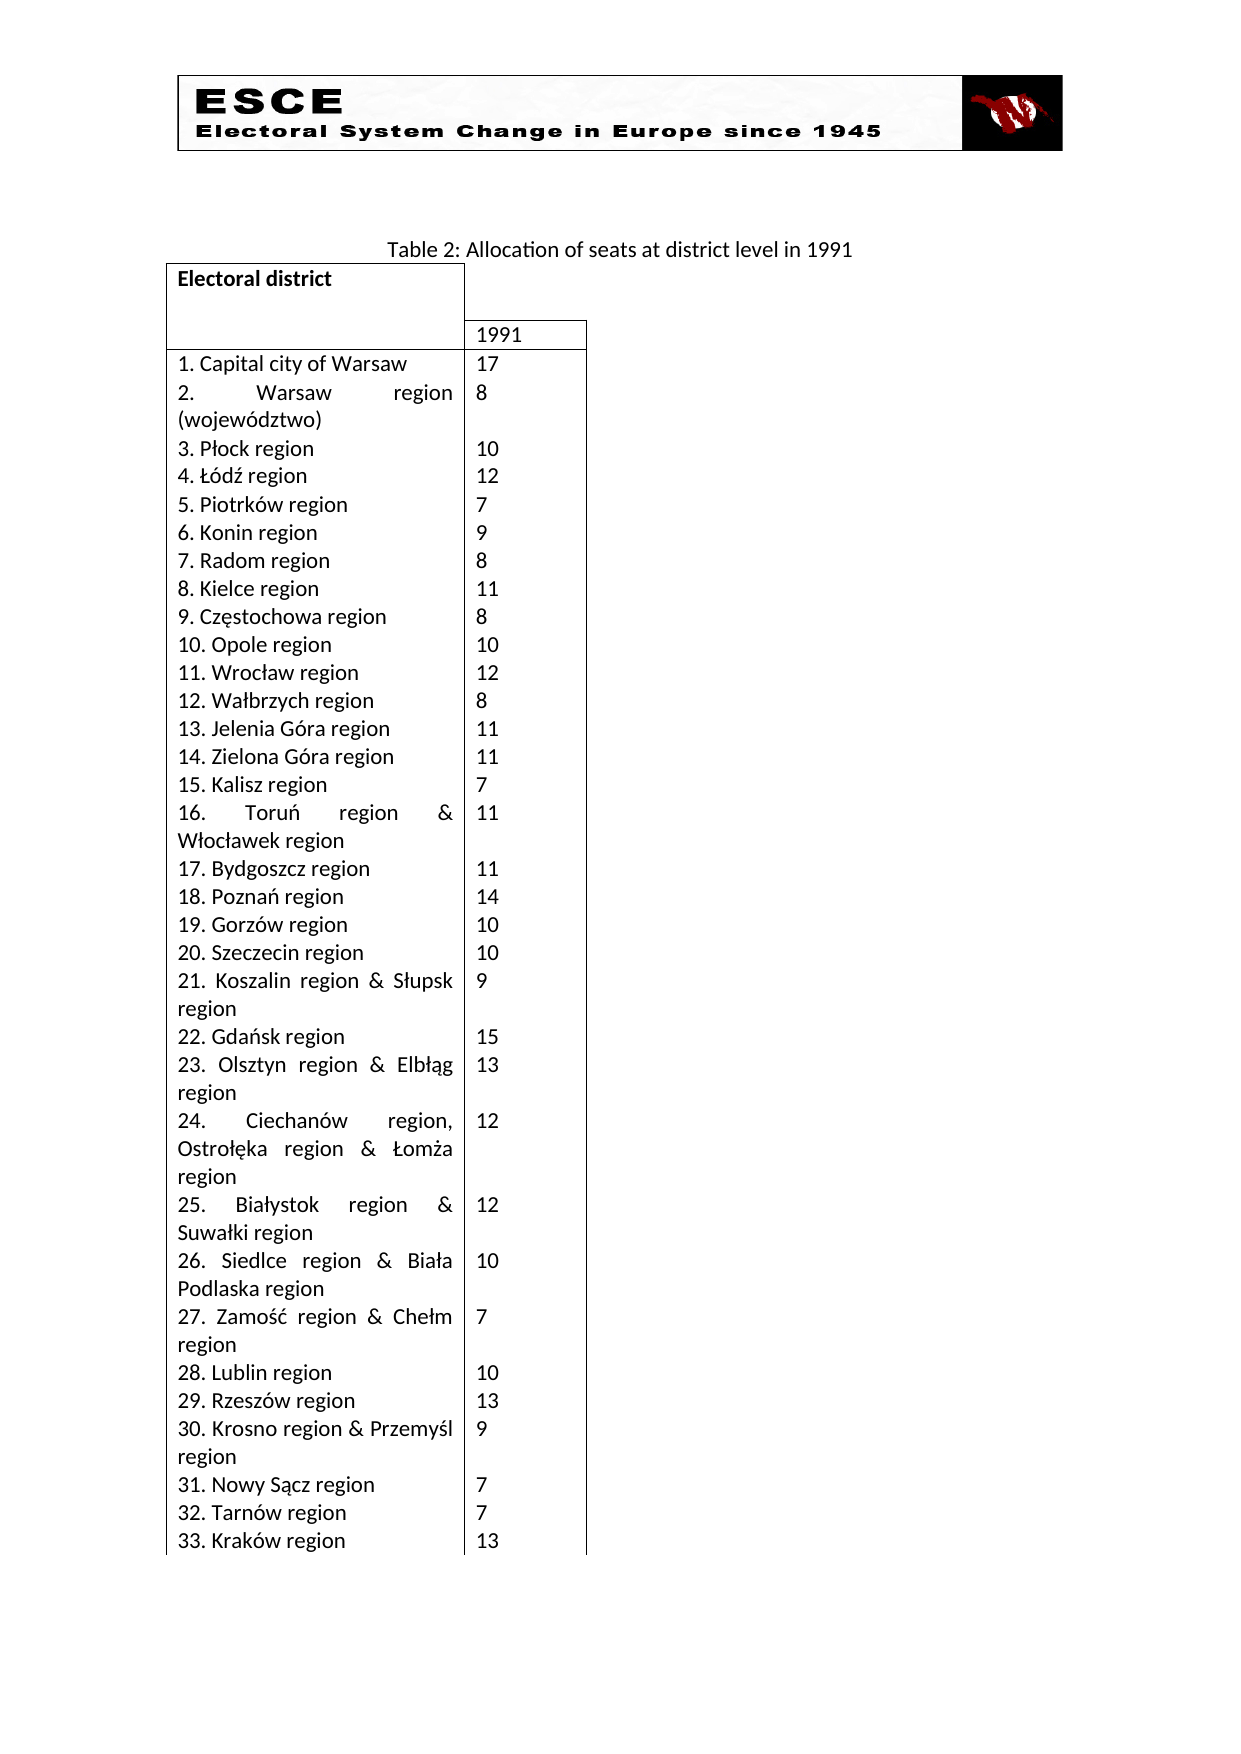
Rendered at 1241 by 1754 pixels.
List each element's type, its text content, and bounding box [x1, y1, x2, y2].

table_cell 11 [465, 798, 586, 854]
table_cell 33. Kraków region [167, 1526, 464, 1554]
table_cell 11 [465, 742, 586, 770]
table_cell 19. Gorzów region [167, 910, 464, 938]
table_cell 7. Radom region [167, 546, 464, 574]
table_cell 11 [465, 574, 586, 602]
table_cell 8 [465, 686, 586, 714]
table_cell 22. Gdańsk region [167, 1022, 464, 1050]
table_cell 7 [465, 1499, 586, 1526]
table_cell 13 [465, 1526, 586, 1554]
table_cell 14. Zielona Góra region [167, 742, 464, 770]
table_cell 16. Toruń region & Włocławek region [167, 798, 464, 854]
table_cell 10. Opole region [167, 630, 464, 658]
table_cell 27. Zamość region & Chełm region [167, 1302, 464, 1358]
table_cell 3. Płock region [167, 434, 464, 462]
table_cell 10 [465, 434, 586, 462]
table_cell 28. Lublin region [167, 1358, 464, 1386]
table_cell 7 [465, 770, 586, 798]
table_cell 29. Rzeszów region [167, 1386, 464, 1414]
table_cell 2. Warsaw region (województwo) [167, 378, 464, 434]
table_cell 10 [465, 910, 586, 938]
table_cell 12 [465, 1190, 586, 1246]
table_cell 13 [465, 1386, 586, 1414]
table_cell 4. Łódź region [167, 462, 464, 490]
table_cell 13 [465, 1050, 586, 1106]
table_cell 8. Kielce region [167, 574, 464, 602]
table_cell 20. Szeczecin region [167, 938, 464, 966]
table_cell 9. Częstochowa region [167, 602, 464, 630]
table_cell 7 [465, 1302, 586, 1358]
table_cell 11 [465, 714, 586, 742]
table_header Electoral district [167, 264, 464, 348]
table_cell 9 [465, 966, 586, 1022]
table_cell 12. Wałbrzych region [167, 686, 464, 714]
table_cell 11 [465, 854, 586, 882]
table_cell 15. Kalisz region [167, 770, 464, 798]
table_cell 32. Tarnów region [167, 1499, 464, 1526]
table_cell 25. Białystok region & Suwałki region [167, 1190, 464, 1246]
table_cell 17 [465, 350, 586, 378]
table_cell 13. Jelenia Góra region [167, 714, 464, 742]
table_cell 10 [465, 938, 586, 966]
table_cell 31. Nowy Sącz region [167, 1470, 464, 1498]
text Table 2: Allocation of seats at district level in 1991 [177, 235, 1063, 263]
table_cell 8 [465, 378, 586, 434]
table_cell 5. Piotrków region [167, 490, 464, 518]
table_cell 9 [465, 1414, 586, 1470]
table_cell 8 [465, 602, 586, 630]
table_cell 17. Bydgoszcz region [167, 854, 464, 882]
table_cell 7 [465, 1470, 586, 1498]
table_cell 12 [465, 462, 586, 490]
table_cell 1991 [465, 321, 586, 348]
table_cell 30. Krosno region & Przemyśl region [167, 1414, 464, 1470]
table_cell 24. Ciechanów region, Ostrołęka region & Łomża region [167, 1106, 464, 1190]
table_cell 12 [465, 658, 586, 686]
table_cell 21. Koszalin region & Słupsk region [167, 966, 464, 1022]
table_cell 9 [465, 518, 586, 546]
table_cell 8 [465, 546, 586, 574]
table_cell 11. Wrocław region [167, 658, 464, 686]
table_cell 10 [465, 1246, 586, 1302]
table_cell 14 [465, 882, 586, 910]
table_cell 10 [465, 1358, 586, 1386]
table_cell 26. Siedlce region & Biała Podlaska region [167, 1246, 464, 1302]
table_cell 18. Poznań region [167, 882, 464, 910]
table_cell 10 [465, 630, 586, 658]
table_cell 23. Olsztyn region & Elbłąg region [167, 1050, 464, 1106]
table_cell 6. Konin region [167, 518, 464, 546]
table_cell 7 [465, 490, 586, 518]
picture [177, 75, 1063, 151]
table_cell 12 [465, 1106, 586, 1190]
table_cell 1. Capital city of Warsaw [167, 350, 464, 378]
table_cell 15 [465, 1022, 586, 1050]
